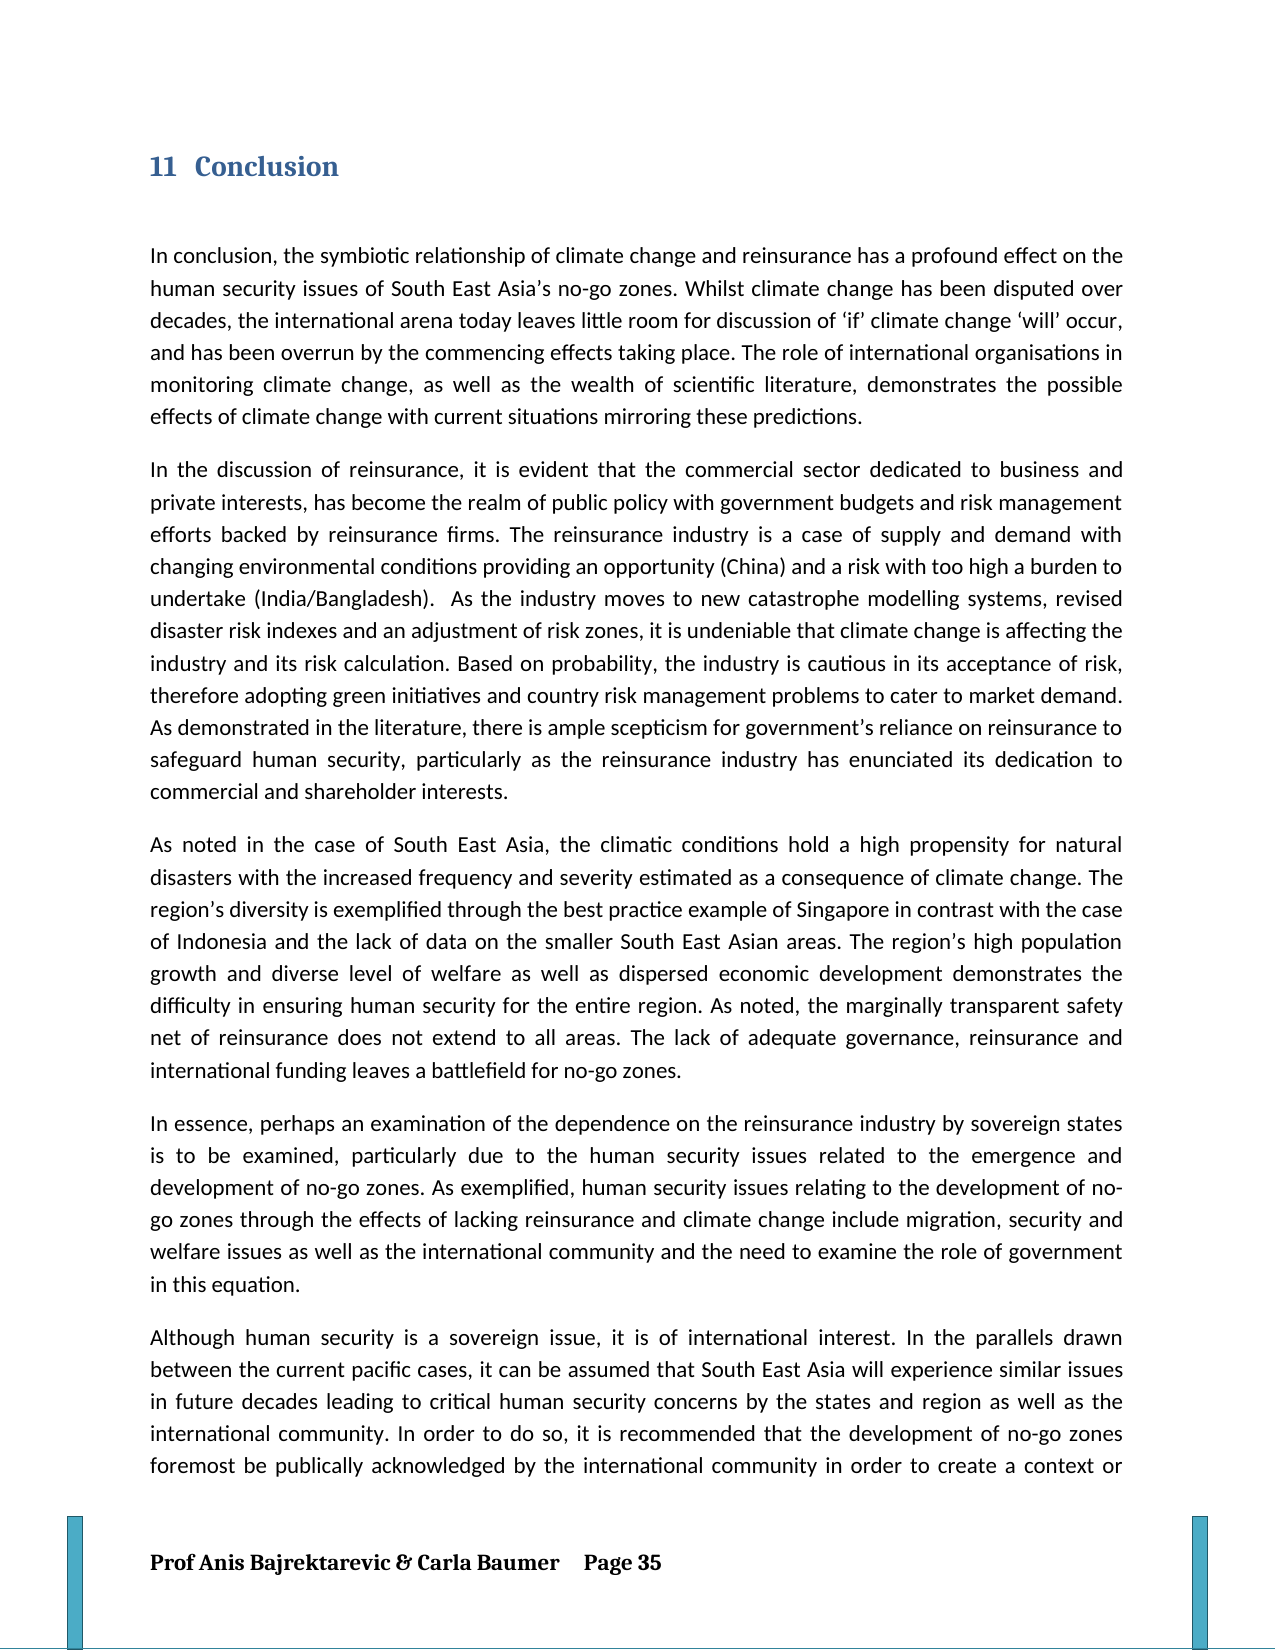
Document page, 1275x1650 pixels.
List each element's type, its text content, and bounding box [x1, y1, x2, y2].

text In the discussion of reinsurance, it is evident that the commercial sector dedicated to business and private interests, has become the realm of public policy with government budgets and risk management efforts backed by reinsurance firms. The reinsurance industry is a case of supply and demand with changing environmental conditions providing an opportunity (China) and a risk with too high a burden to undertake (India/Bangladesh). As the industry moves to new catastrophe modelling systems, revised disaster risk indexes and an adjustment of risk zones, it is undeniable that climate change is affecting the industry and its risk calculation. Based on probability, the industry is cautious in its acceptance of risk, therefore adopting green initiatives and country risk management problems to cater to market demand. As demonstrated in the literature, there is ample scepticism for government’s reliance on reinsurance to safeguard human security, particularly as the reinsurance industry has enunciated its dedication to commercial and shareholder interests. [150, 456, 1125, 805]
text In essence, perhaps an examination of the dependence on the reinsurance industry by sovereign states is to be examined, particularly due to the human security issues related to the emergence and development of no-go zones. As exemplified, human security issues relating to the development of no-go zones through the effects of lacking reinsurance and climate change include migration, security and welfare issues as well as the international community and the need to examine the role of government in this equation. [150, 1109, 1125, 1298]
subtitle Conclusion [150, 150, 1125, 183]
text In conclusion, the symbiotic relationship of climate change and reinsurance has a profound effect on the human security issues of South East Asia’s no-go zones. Whilst climate change has been disputed over decades, the international arena today leaves little room for discussion of ‘if’ climate change ‘will’ occur, and has been overrun by the commencing effects taking place. The role of international organisations in monitoring climate change, as well as the wealth of scientific literature, demonstrates the possible effects of climate change with current situations mirroring these predictions. [150, 242, 1125, 431]
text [150, 1323, 1125, 1479]
text As noted in the case of South East Asia, the climatic conditions hold a high propensity for natural disasters with the increased frequency and severity estimated as a consequence of climate change. The region’s diversity is exemplified through the best practice example of Singapore in contrast with the case of Indonesia and the lack of data on the smaller South East Asian areas. The region’s high population growth and diverse level of welfare as well as dispersed economic development demonstrates the difficulty in ensuring human security for the entire region. As noted, the marginally transparent safety net of reinsurance does not extend to all areas. The lack of adequate governance, reinsurance and international funding leaves a battlefield for no-go zones. [150, 830, 1125, 1084]
